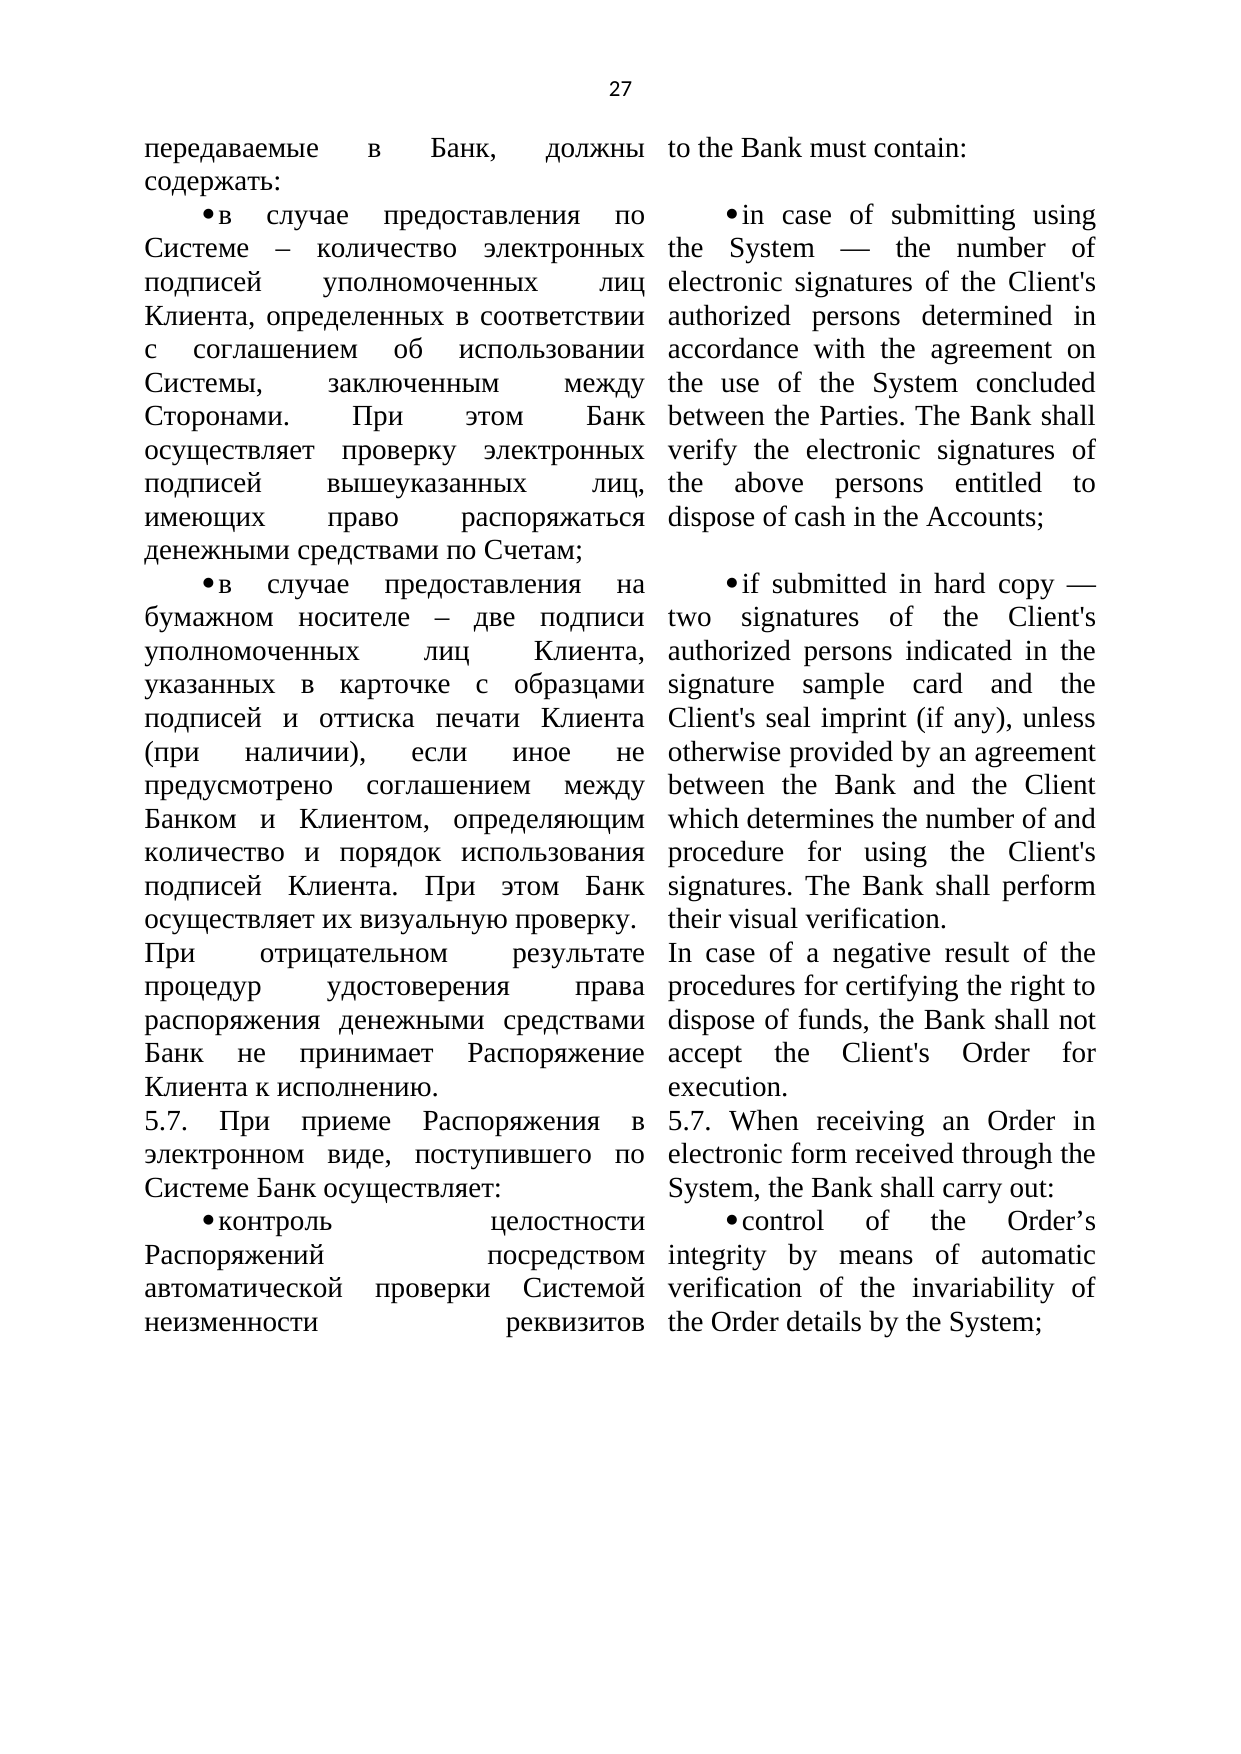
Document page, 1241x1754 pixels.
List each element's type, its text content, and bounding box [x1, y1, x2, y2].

table_cell 5.7. При приеме Распоряжения в электронном виде, поступившего по Системе Банк осуществляет: [133, 1103, 656, 1203]
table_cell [656, 130, 1107, 197]
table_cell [133, 1203, 656, 1338]
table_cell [133, 130, 656, 197]
table_cell if submitted in hard copy — two signatures of the Client's authorized persons indicated in the signature sample card and the Client's seal imprint (if any), unless otherwise provided by an agreement between the Bank and the Client which determines the number of and procedure for using the Client's signatures. The Bank shall perform their visual verification. [656, 566, 1107, 935]
table_cell 5.7. When receiving an Order in electronic form received through the System, the Bank shall carry out: [656, 1103, 1107, 1203]
table_cell в случае предоставления на бумажном носителе – две подписи уполномоченных лиц Клиента, указанных в карточке с образцами подписей и оттиска печати Клиента (при наличии), если иное не предусмотрено соглашением между Банком и Клиентом, определяющим количество и порядок использования подписей Клиента. При этом Банк осуществляет их визуальную проверку. [133, 566, 656, 935]
table_cell в случае предоставления по Системе – количество электронных подписей уполномоченных лиц Клиента, определенных в соответствии с соглашением об использовании Системы, заключенным между Сторонами. При этом Банк осуществляет проверку электронных подписей вышеуказанных лиц, имеющих право распоряжаться денежными средствами по Счетам; [133, 197, 656, 566]
table_cell При отрицательном результате процедур удостоверения права распоряжения денежными средствами Банк не принимает Распоряжение Клиента к исполнению. [133, 935, 656, 1103]
table_cell In case of a negative result of the procedures for certifying the right to dispose of funds, the Bank shall not accept the Client's Order for execution. [656, 935, 1107, 1103]
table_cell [656, 1203, 1107, 1338]
table_cell in case of submitting using the System — the number of electronic signatures of the Client's authorized persons determined in accordance with the agreement on the use of the System concluded between the Parties. The Bank shall verify the electronic signatures of the above persons entitled to dispose of cash in the Accounts; [656, 197, 1107, 566]
